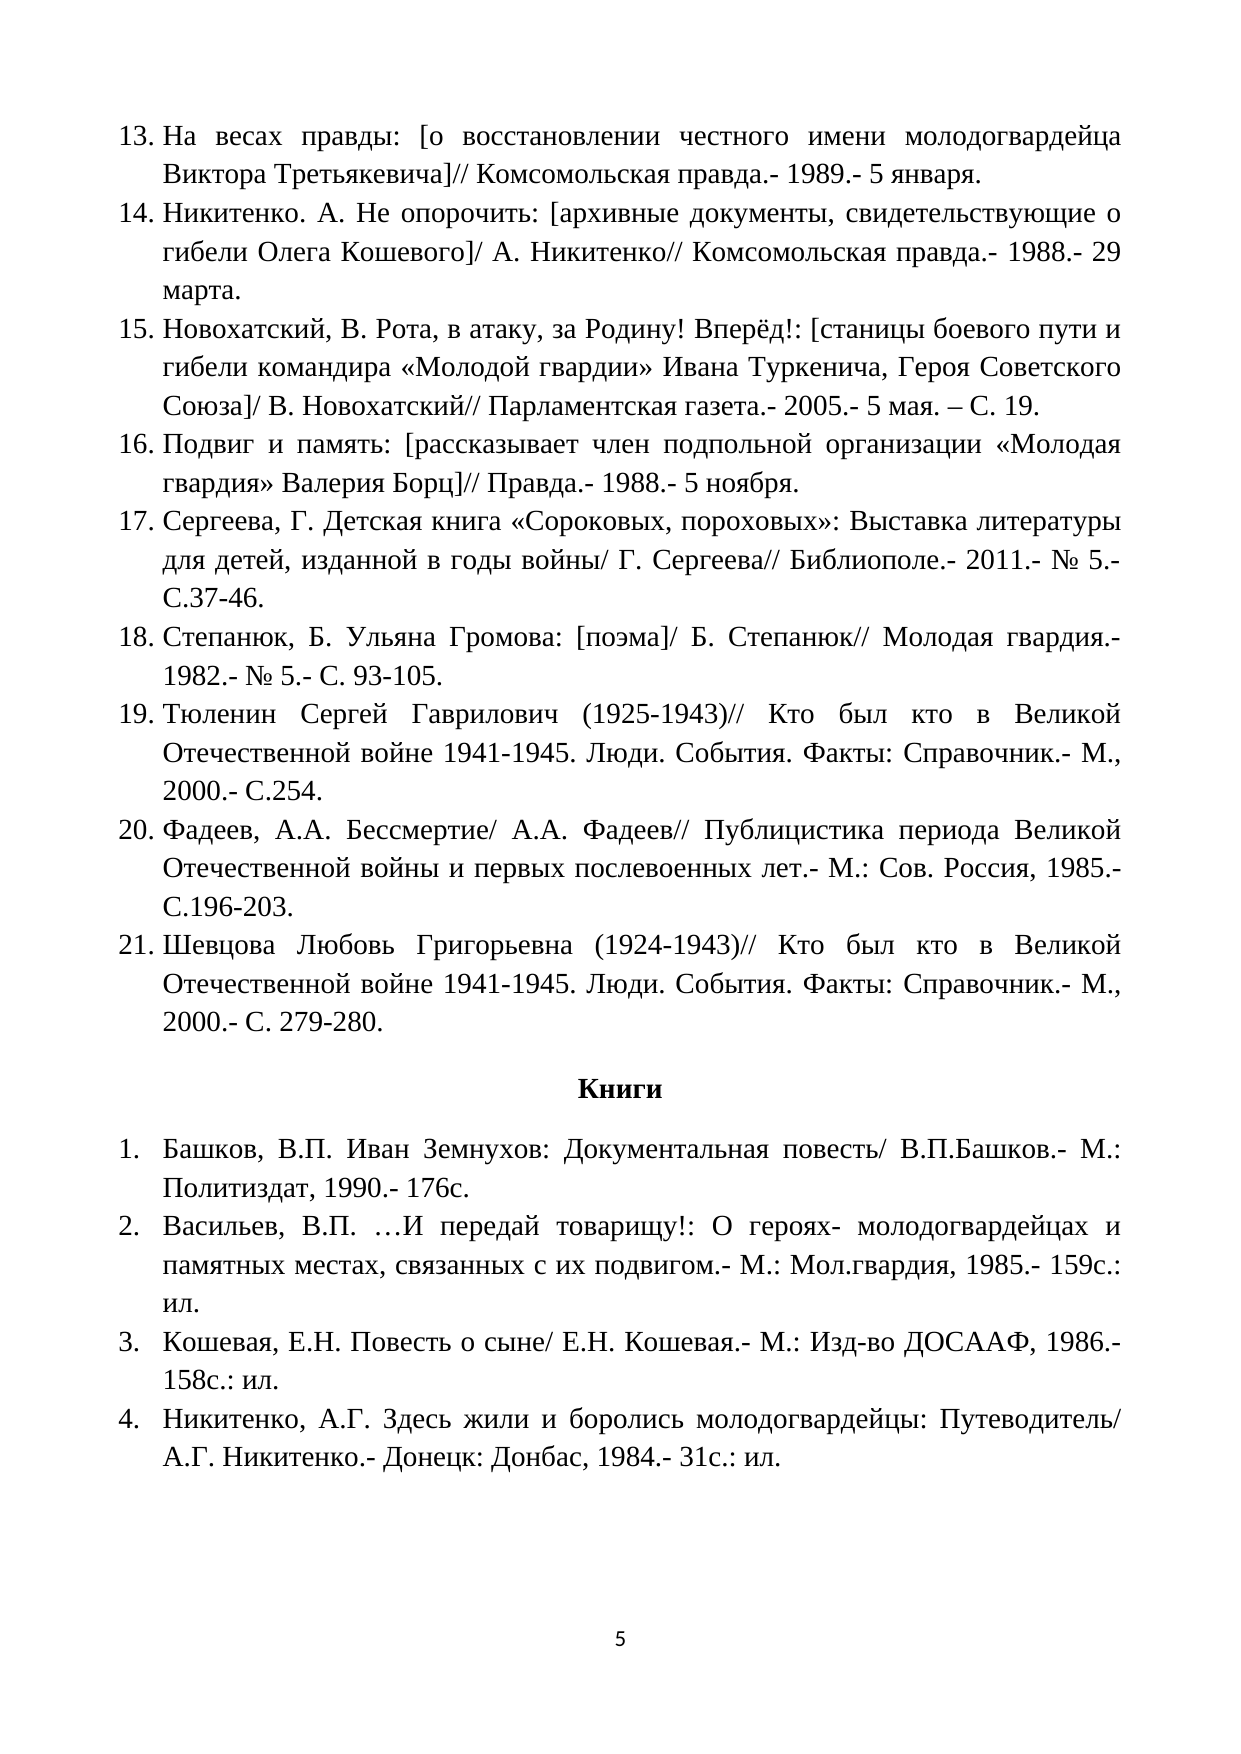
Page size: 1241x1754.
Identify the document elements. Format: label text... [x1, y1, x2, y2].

list Шевцова Любовь Григорьевна (1924-1943)// Кто был кто в Великой Отечественной войне 1941-1945. Люди. События. Факты: Справочник.- М., 2000.- С. 279-280. [118, 927, 1122, 1038]
list Сергеева, Г. Детская книга «Сороковых, пороховых»: Выставка литературы для детей, изданной в годы войны/ Г. Сергеева// Библиополе.- 2011.- № 5.- С.37-46. [118, 503, 1122, 614]
list Никитенко, А.Г. Здесь жили и боролись молодогвардейцы: Путеводитель/ А.Г. Никитенко.- Донецк: Донбас, 1984.- 31с.: ил. [118, 1401, 1122, 1473]
list Васильев, В.П. …И передай товарищу!: О героях- молодогвардейцах и памятных местах, связанных с их подвигом.- М.: Мол.гвардия, 1985.- 159с.: ил. [118, 1208, 1122, 1319]
list Новохатский, В. Рота, в атаку, за Родину! Вперёд!: [станицы боевого пути и гибели командира «Молодой гвардии» Ивана Туркенича, Героя Советского Союза]/ В. Новохатский// Парламентская газета.- 2005.- 5 мая. – С. 19. [118, 311, 1122, 421]
list Книги [118, 1071, 1122, 1104]
list Кошевая, Е.Н. Повесть о сыне/ Е.Н. Кошевая.- М.: Изд-во ДОСААФ, 1986.- 158с.: ил. [118, 1324, 1122, 1396]
list Фадеев, А.А. Бессмертие/ А.А. Фадеев// Публицистика периода Великой Отечественной войны и первых послевоенных лет.- М.: Сов. Россия, 1985.- С.196-203. [118, 812, 1122, 922]
list Никитенко. А. Не опорочить: [архивные документы, свидетельствующие о гибели Олега Кошевого]/ А. Никитенко// Комсомольская правда.- 1988.- 29 марта. [118, 195, 1122, 306]
list Степанюк, Б. Ульяна Громова: [поэма]/ Б. Степанюк// Молодая гвардия.- 1982.- № 5.- С. 93-105. [118, 619, 1122, 691]
list Башков, В.П. Иван Земнухов: Документальная повесть/ В.П.Башков.- М.: Политиздат, 1990.- 176с. [118, 1131, 1122, 1203]
list На весах правды: [о восстановлении честного имени молодогвардейца Виктора Третьякевича]// Комсомольская правда.- 1989.- 5 января. [118, 118, 1122, 190]
list Подвиг и память: [рассказывает член подпольной организации «Молодая гвардия» Валерия Борц]// Правда.- 1988.- 5 ноября. [118, 426, 1122, 498]
list Тюленин Сергей Гаврилович (1925-1943)// Кто был кто в Великой Отечественной войне 1941-1945. Люди. События. Факты: Справочник.- М., 2000.- С.254. [118, 696, 1122, 807]
